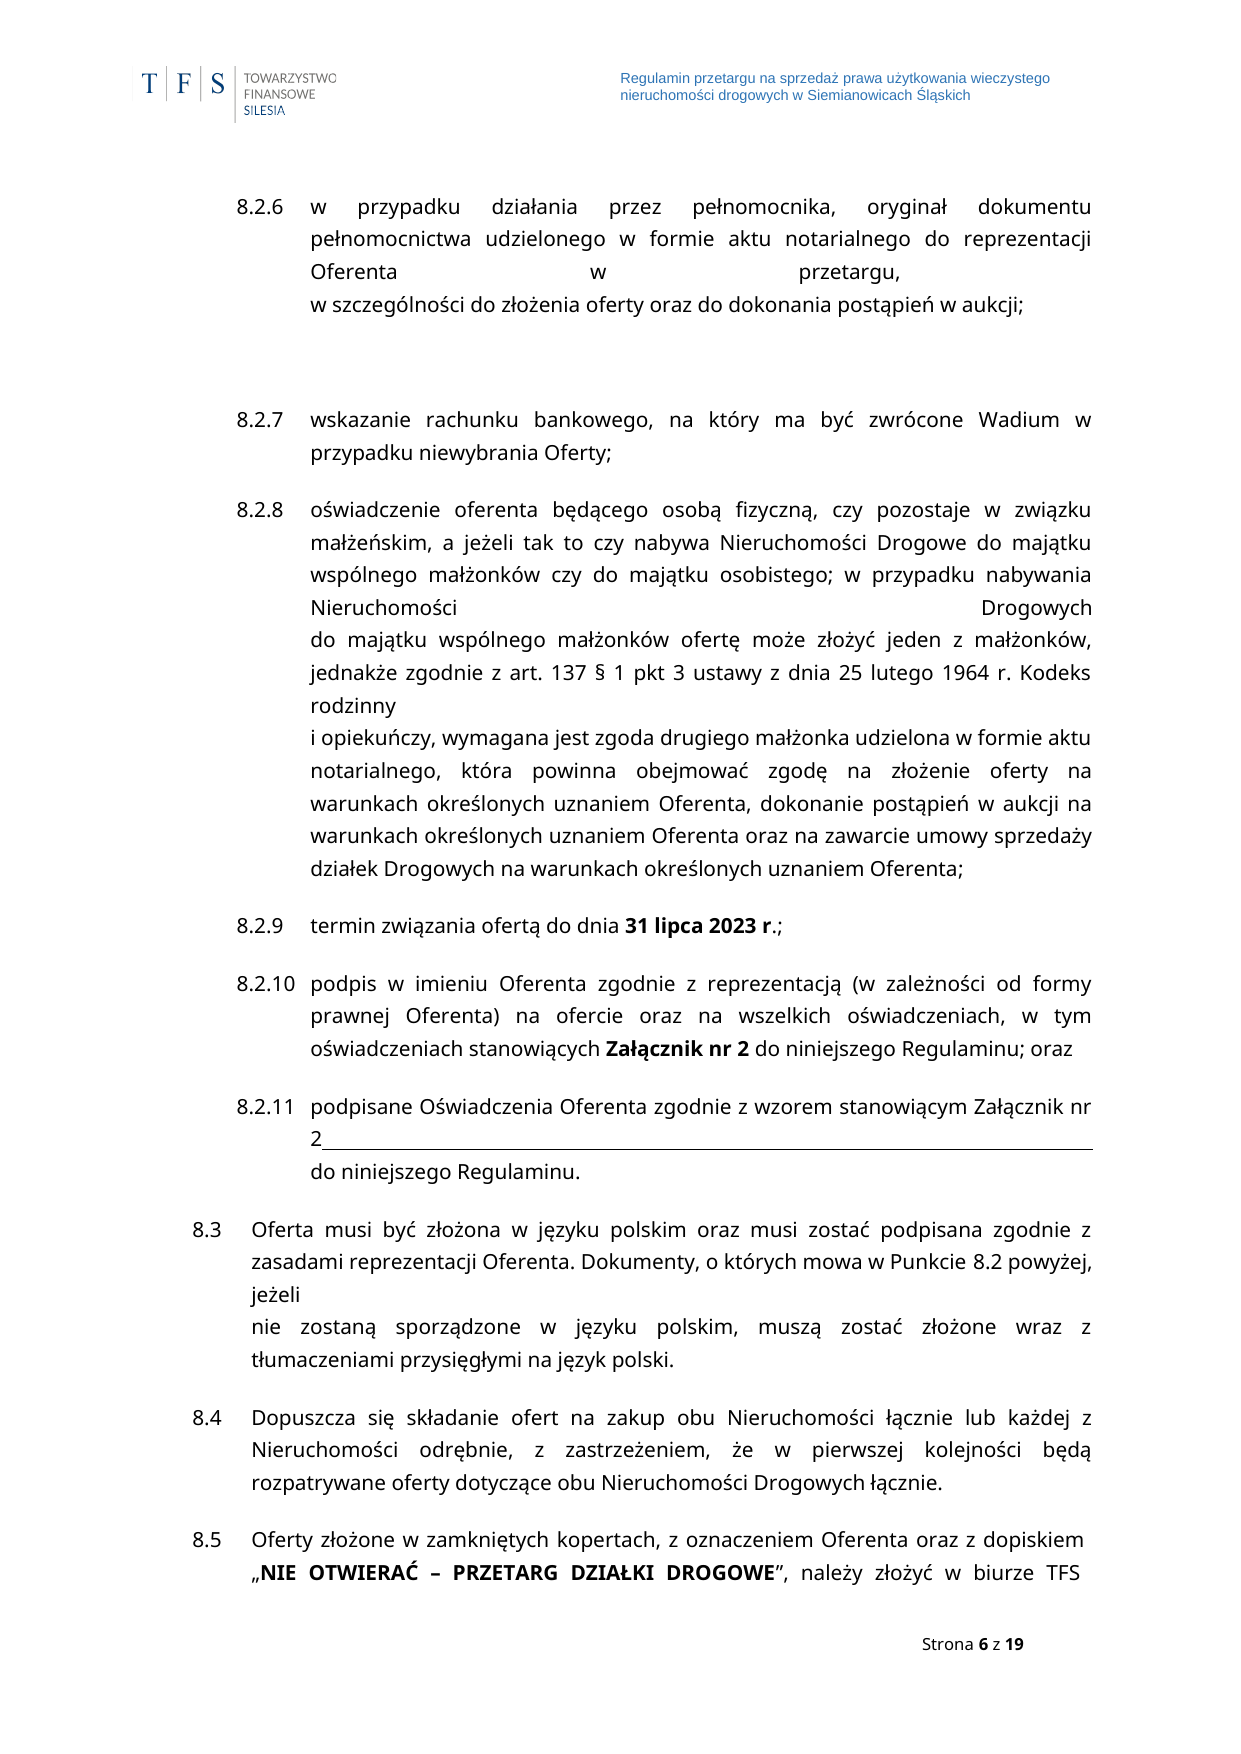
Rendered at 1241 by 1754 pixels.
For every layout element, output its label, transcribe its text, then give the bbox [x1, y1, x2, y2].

list Oferta musi być złożona w języku polskim oraz musi zostać podpisana zgodnie z zasadami reprezentacji Oferenta. Dokumenty, o których mowa w Punkcie 8.2 powyżej, jeżeli nie zostaną sporządzone w języku polskim, muszą zostać złożone wraz z tłumaczeniami przysięgłymi na język polski. [192, 1305, 1093, 1464]
list Dopuszcza się składanie ofert na zakup obu Nieruchomości łącznie lub każdej z Nieruchomości odrębnie, z zastrzeżeniem, że w pierwszej kolejności będą rozpatrywane oferty dotyczące obu Nieruchomości Drogowych łącznie. [192, 1493, 1093, 1587]
list dowód wpłaty Wadium na rachunek bankowy wskazany w niniejszym Regulaminie; [236, 192, 1093, 253]
list wskazanie rachunku bankowego, na który ma być zwrócone Wadium w przypadku niewybrania Oferty; [236, 495, 1093, 556]
list podpisane Oświadczenia Oferenta zgodnie z wzorem stanowiącym Załącznik nr 2 do niniejszego Regulaminu. [236, 1182, 1093, 1276]
list w przypadku działania przez pełnomocnika, oryginał dokumentu pełnomocnictwa udzielonego w formie aktu notarialnego do reprezentacji Oferenta w przetargu, w szczególności do złożenia oferty oraz do dokonania postąpień w aukcji; [236, 282, 1093, 408]
picture [132, 66, 337, 123]
list termin związania ofertą do dnia 31 lipca 2023 r.; [236, 1002, 1093, 1030]
list podpis w imieniu Oferenta zgodnie z reprezentacją (w zależności od formy prawnej Oferenta) na ofercie oraz na wszelkich oświadczeniach, w tym oświadczeniach stanowiących Załącznik nr 2 do niniejszego Regulaminu; oraz [236, 1059, 1093, 1153]
list oświadczenie oferenta będącego osobą fizyczną, czy pozostaje w związku małżeńskim, a jeżeli tak to czy nabywa Nieruchomości Drogowe do majątku wspólnego małżonków czy do majątku osobistego; w przypadku nabywania Nieruchomości Drogowych do majątku wspólnego małżonków ofertę może złożyć jeden z małżonków, jednakże zgodnie z art. 137 § 1 pkt 3 ustawy z dnia 25 lutego 1964 r. Kodeks rodzinny i opiekuńczy, wymagana jest zgoda drugiego małżonka udzielona w formie aktu notarialnego, która powinna obejmować zgodę na złożenie oferty na warunkach określonych uznaniem Oferenta, dokonanie postąpień w aukcji na warunkach określonych uznaniem Oferenta oraz na zawarcie umowy sprzedaży działek Drogowych na warunkach określonych uznaniem Oferenta; [236, 585, 1093, 972]
